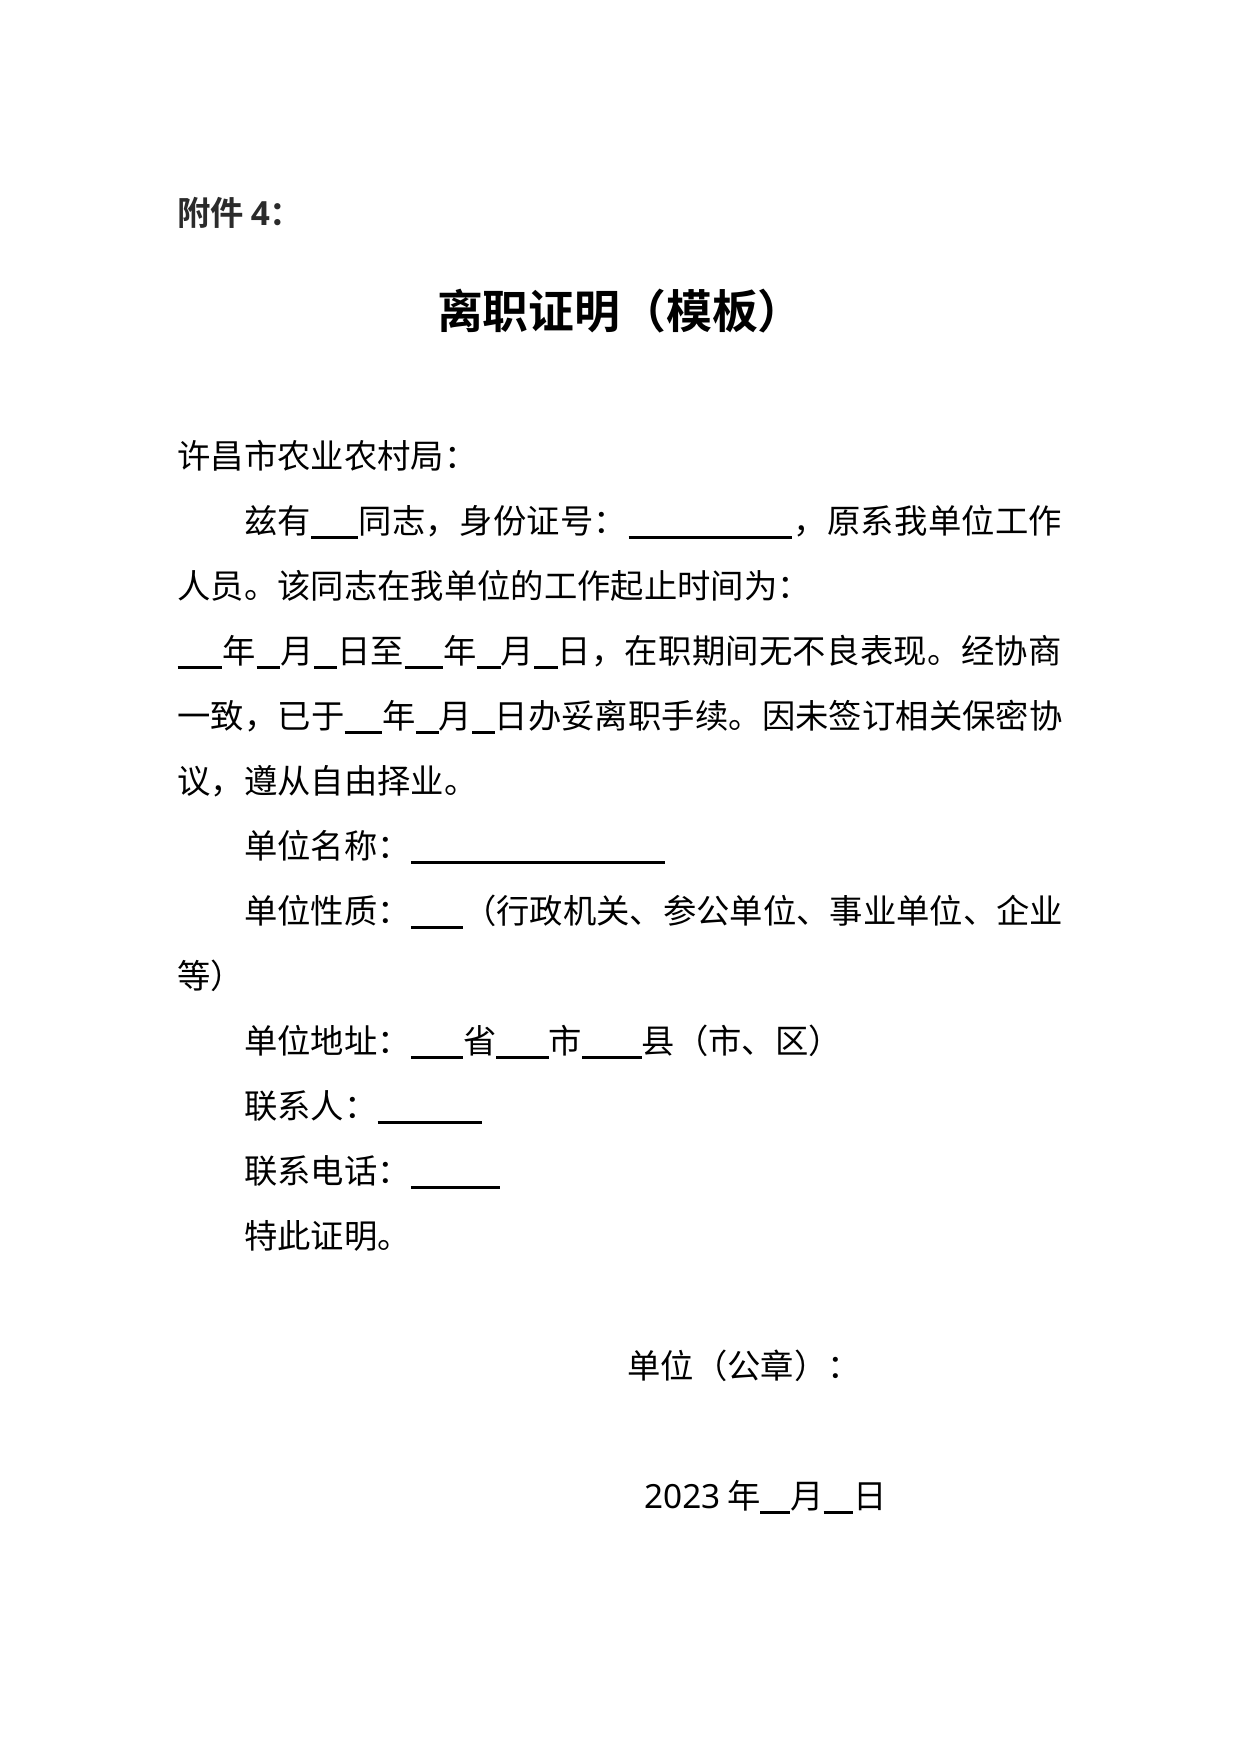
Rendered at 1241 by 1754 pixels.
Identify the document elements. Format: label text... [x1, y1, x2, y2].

text 联系人： [177, 1072, 1063, 1137]
text 2023年 月 日 [177, 1462, 1063, 1527]
text 离职证明（模板） [177, 259, 1063, 357]
text 联系电话： [177, 1137, 1063, 1202]
text 年 月 日至 年 月 日，在职期间无不良表现。经协商一致，已于 年 月 日办妥离职手续。因未签订相关保密协议，遵从自由择业。 [177, 617, 1063, 812]
text 附件4： [177, 178, 1063, 243]
text 单位性质： （行政机关、参公单位、事业单位、企业等） [177, 877, 1063, 1007]
text 兹有 同志，身份证号： ，原系我单位工作人员。该同志在我单位的工作起止时间为： [177, 487, 1063, 617]
text 特此证明。 [177, 1202, 1063, 1267]
text 单位（公章）： [177, 1332, 1063, 1397]
text 单位名称： [177, 812, 1063, 877]
text 许昌市农业农村局： [177, 422, 1063, 487]
text 单位地址： 省 市 县（市、区） [177, 1007, 1063, 1072]
